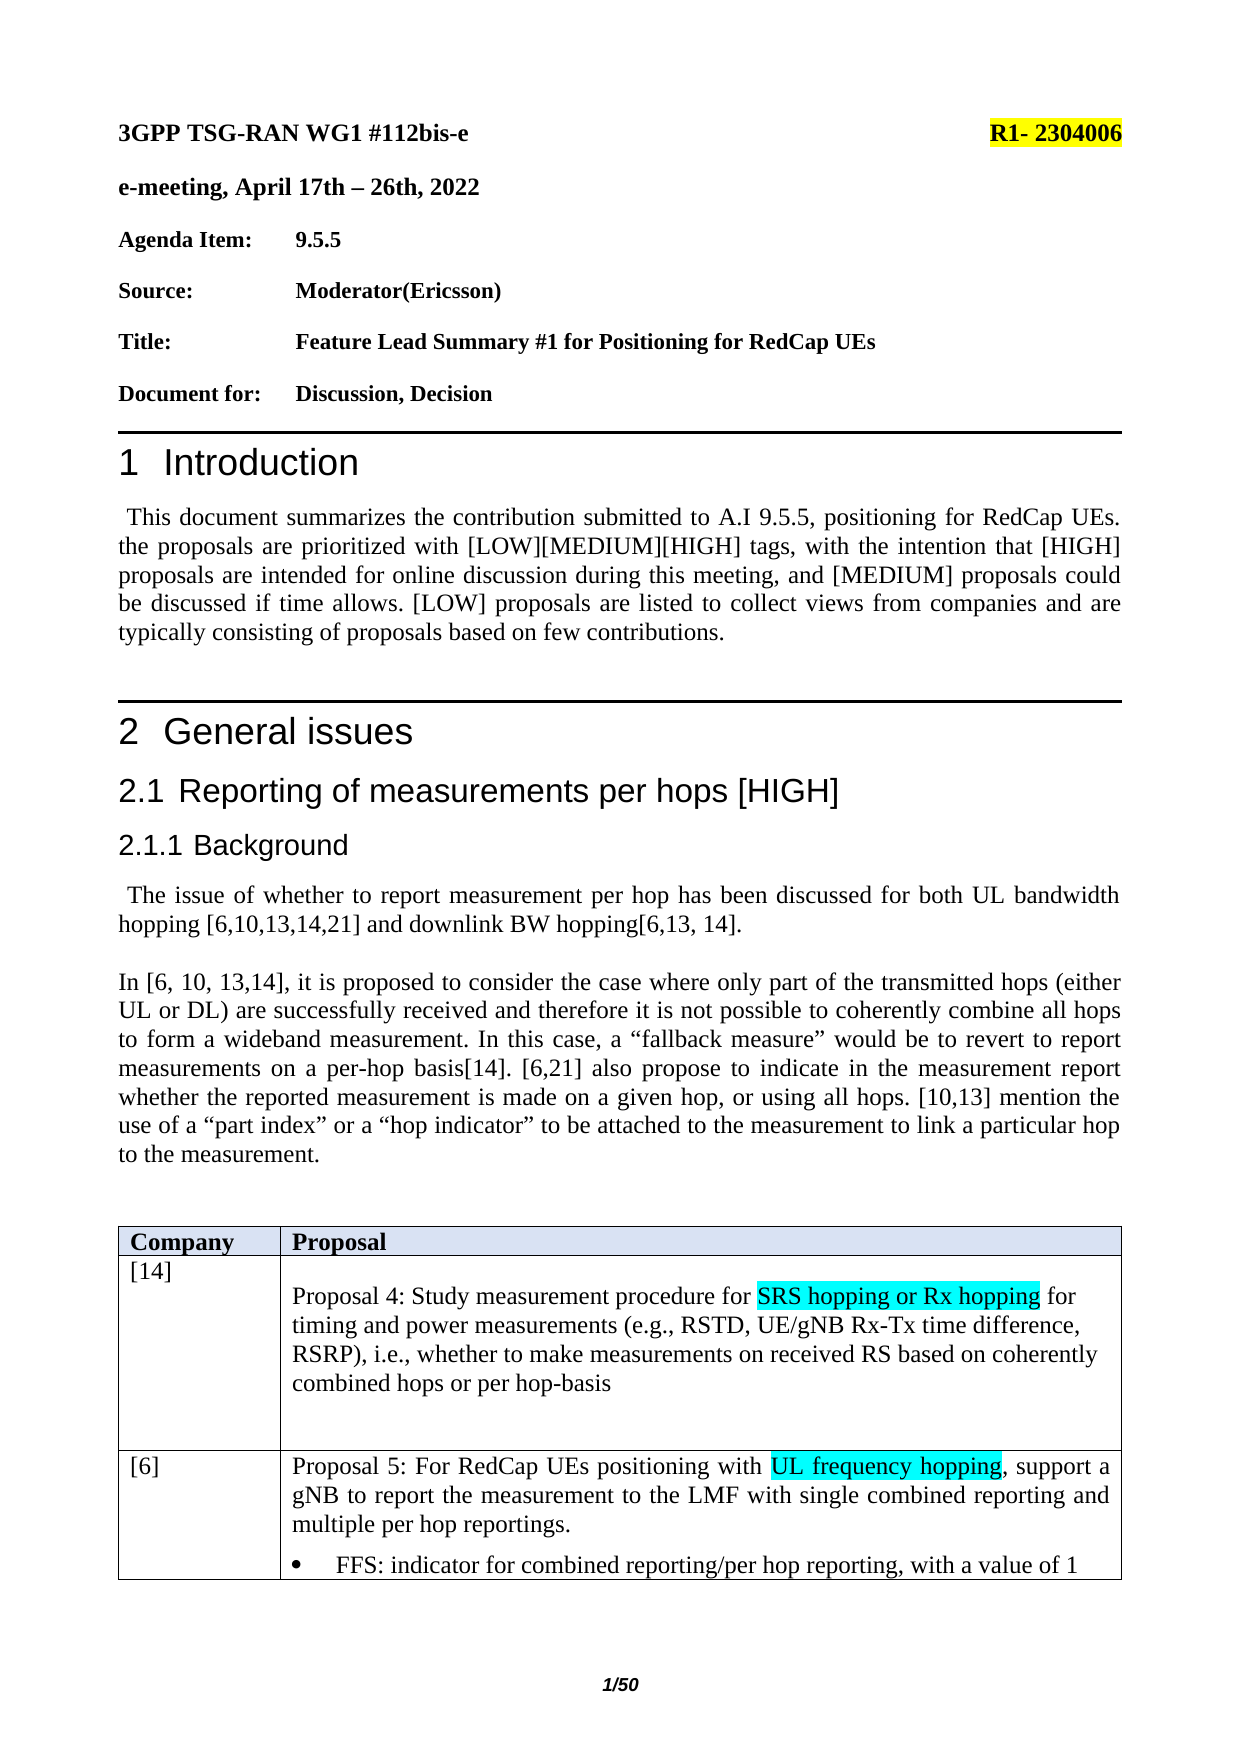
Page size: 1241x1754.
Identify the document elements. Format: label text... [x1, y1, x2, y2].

table_cell Proposal 4: Study measurement procedure for SRS hopping or Rx hopping for timing and power measurements (e.g., RSTD, UE/gNB Rx-Tx time difference, RSRP), i.e., whether to make measurements on received RS based on coherently combined hops or per hop-basis [281, 1256, 1121, 1450]
subtitle Introduction [118, 434, 1122, 483]
subtitle General issues [118, 703, 1122, 752]
text Agenda Item: 9.5.5 [118, 226, 1122, 252]
text Source: Moderator(Ericsson) [118, 277, 1122, 303]
text In [6, 10, 13,14], it is proposed to consider the case where only part of the transmitted hops (either UL or DL) are successfully received and therefore it is not possible to coherently combine all hops to form a wideband measurement. In this case, a “fallback measure” would be to revert to report measurements on a per-hop basis[14]. [6,21] also propose to indicate in the measurement report whether the reported measurement is made on a given hop, or using all hops. [10,13] mention the use of a “part index” or a “hop indicator” to be attached to the measurement to link a particular hop to the measurement. [118, 967, 1122, 1168]
table_cell [14] [119, 1256, 280, 1450]
text Document for: Discussion, Decision [118, 380, 1122, 406]
text 3GPP TSG-RAN WG1 #112bis-e R1- 2304006 [118, 118, 990, 147]
text e-meeting, April 17th – 26th, 2022 [118, 172, 1122, 201]
table_header Company [119, 1227, 280, 1255]
text Title: Feature Lead Summary #1 for Positioning for RedCap UEs [118, 328, 1122, 355]
subtitle Background [118, 828, 1122, 862]
table_header Proposal [281, 1227, 1121, 1255]
table_cell [6] [119, 1451, 280, 1579]
text This document summarizes the contribution submitted to A.I 9.5.5, positioning for RedCap UEs. the proposals are prioritized with [LOW][MEDIUM][HIGH] tags, with the intention that [HIGH] proposals are intended for online discussion during this meeting, and [MEDIUM] proposals could be discussed if time allows. [LOW] proposals are listed to collect views from companies and are typically consisting of proposals based on few contributions. [118, 502, 1122, 646]
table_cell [281, 1451, 1121, 1579]
text The issue of whether to report measurement per hop has been discussed for both UL bandwidth hopping [6,10,13,14,21] and downlink BW hopping[6,13, 14]. [118, 881, 1122, 938]
subtitle Reporting of measurements per hops [HIGH] [118, 771, 1122, 809]
